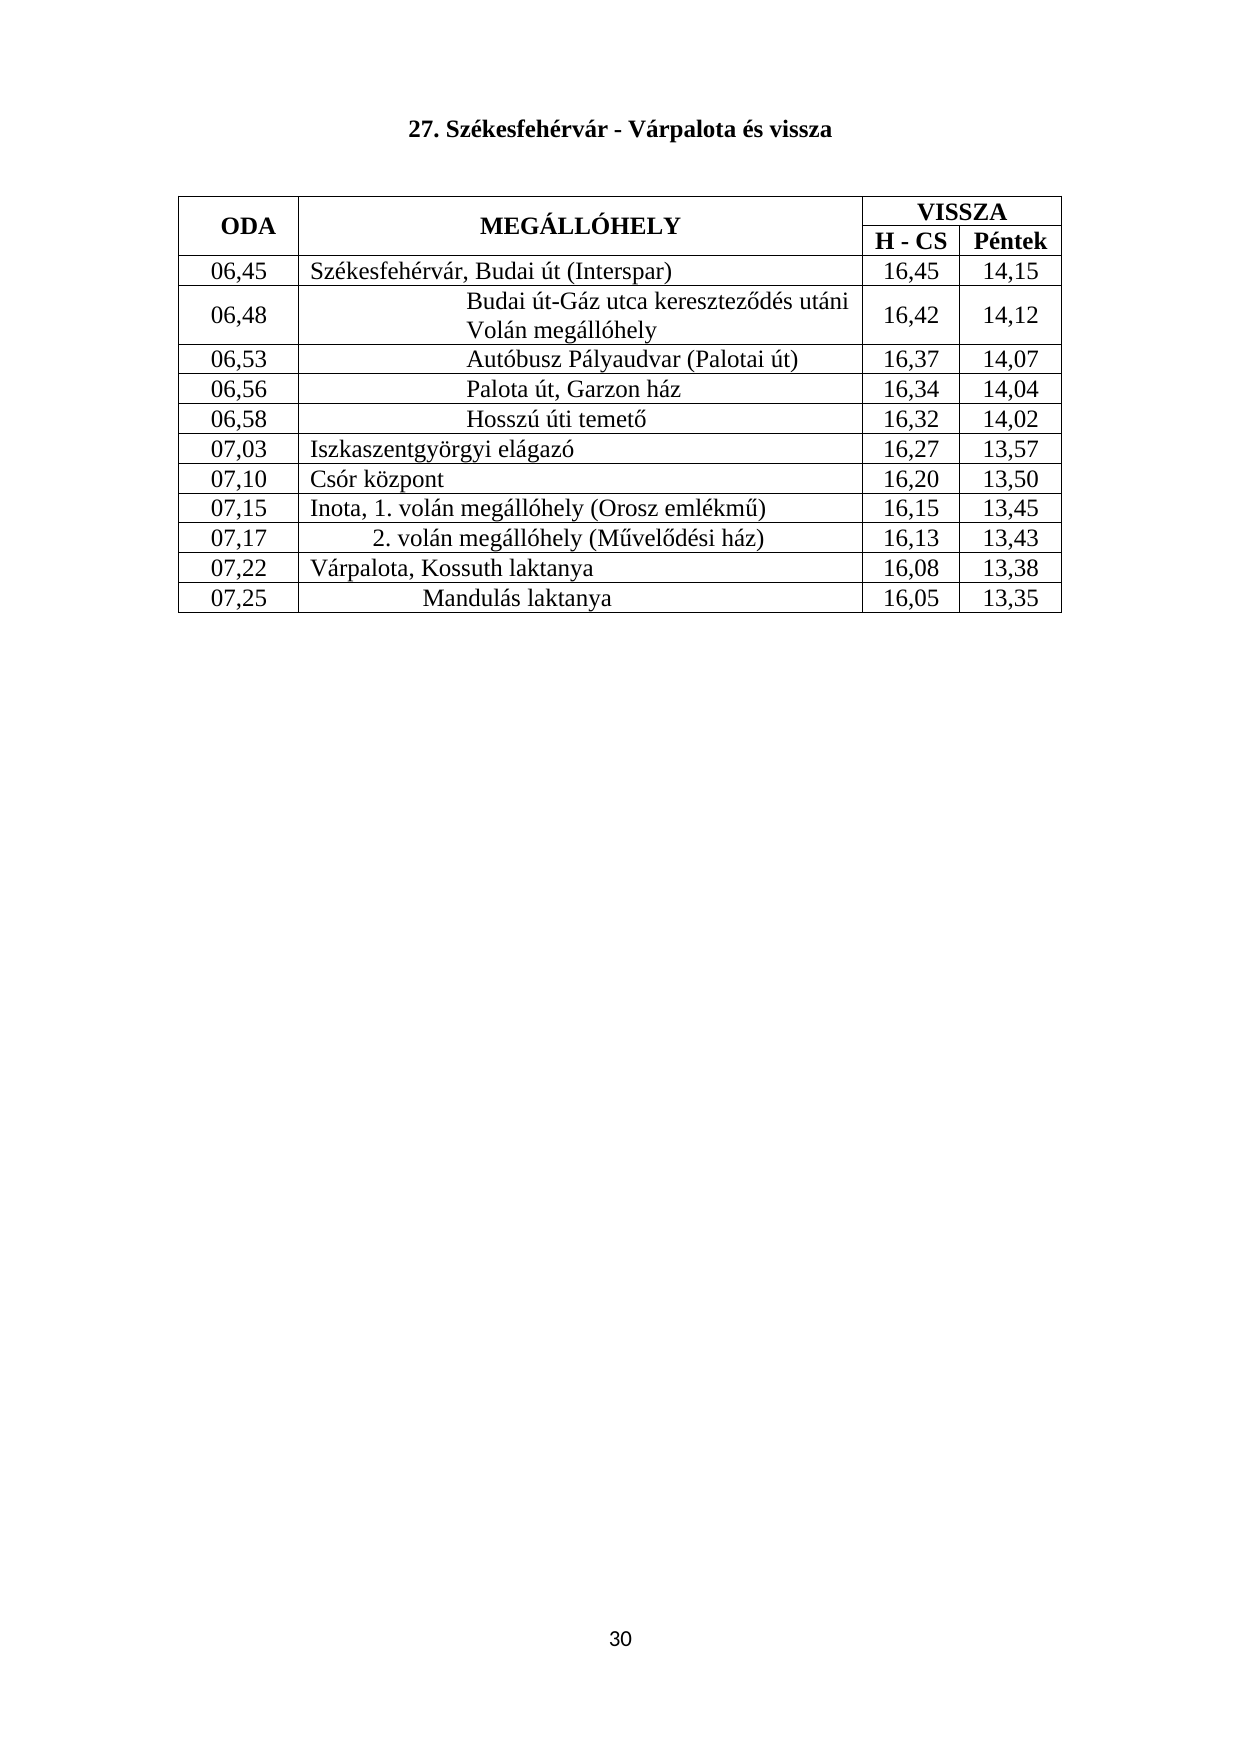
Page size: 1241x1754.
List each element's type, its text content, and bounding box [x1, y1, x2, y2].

table_cell 16,15 [863, 494, 959, 522]
table_cell 16,42 [863, 286, 959, 343]
table_cell 16,27 [863, 434, 959, 463]
table_cell 14,15 [960, 256, 1061, 285]
table_cell Iszkaszentgyörgyi elágazó [299, 434, 862, 463]
table_cell 13,45 [960, 494, 1061, 522]
table_cell 06,48 [179, 286, 298, 343]
table_cell 13,38 [960, 553, 1061, 582]
table_cell 14,12 [960, 286, 1061, 343]
table_cell 06,56 [179, 374, 298, 403]
table_cell 13,43 [960, 523, 1061, 552]
table_header ODA [179, 197, 298, 255]
table_cell 06,45 [179, 256, 298, 285]
table_cell 06,53 [179, 345, 298, 373]
table_cell 14,02 [960, 404, 1061, 433]
table_cell 16,05 [863, 583, 959, 612]
table_cell Palota út, Garzon ház [299, 374, 862, 403]
table_cell 07,15 [179, 494, 298, 522]
table_cell 06,58 [179, 404, 298, 433]
table_cell 07,17 [179, 523, 298, 552]
table_cell Autóbusz Pályaudvar (Palotai út) [299, 345, 862, 373]
table_cell Csór központ [299, 464, 862, 492]
table_cell 14,07 [960, 345, 1061, 373]
table_cell 16,37 [863, 345, 959, 373]
table_header VISSZA [863, 197, 1061, 225]
table_cell Várpalota, Kossuth laktanya [299, 553, 862, 582]
table_cell 07,10 [179, 464, 298, 492]
subtitle 27. Székesfehérvár - Várpalota és vissza [148, 114, 1093, 142]
table_cell 16,32 [863, 404, 959, 433]
table_header MEGÁLLÓHELY [299, 197, 862, 255]
table_cell Budai út-Gáz utca kereszteződés utáni Volán megállóhely [299, 286, 862, 343]
table_cell 16,08 [863, 553, 959, 582]
table_cell H - CS [863, 226, 959, 255]
table_cell 16,34 [863, 374, 959, 403]
table_cell 13,57 [960, 434, 1061, 463]
table_cell 07,25 [179, 583, 298, 612]
table_cell Hosszú úti temető [299, 404, 862, 433]
table_cell 16,45 [863, 256, 959, 285]
table_cell Mandulás laktanya [299, 583, 862, 612]
table_cell Székesfehérvár, Budai út (Interspar) [299, 256, 862, 285]
table_cell 13,50 [960, 464, 1061, 492]
table_cell 16,13 [863, 523, 959, 552]
table_cell 16,20 [863, 464, 959, 492]
table_cell 14,04 [960, 374, 1061, 403]
table_cell Péntek [960, 226, 1061, 255]
table_cell 07,22 [179, 553, 298, 582]
table_cell Inota, 1. volán megállóhely (Orosz emlékmű) [299, 494, 862, 522]
table_cell 07,03 [179, 434, 298, 463]
table_cell 2. volán megállóhely (Művelődési ház) [299, 523, 862, 552]
table_cell 13,35 [960, 583, 1061, 612]
